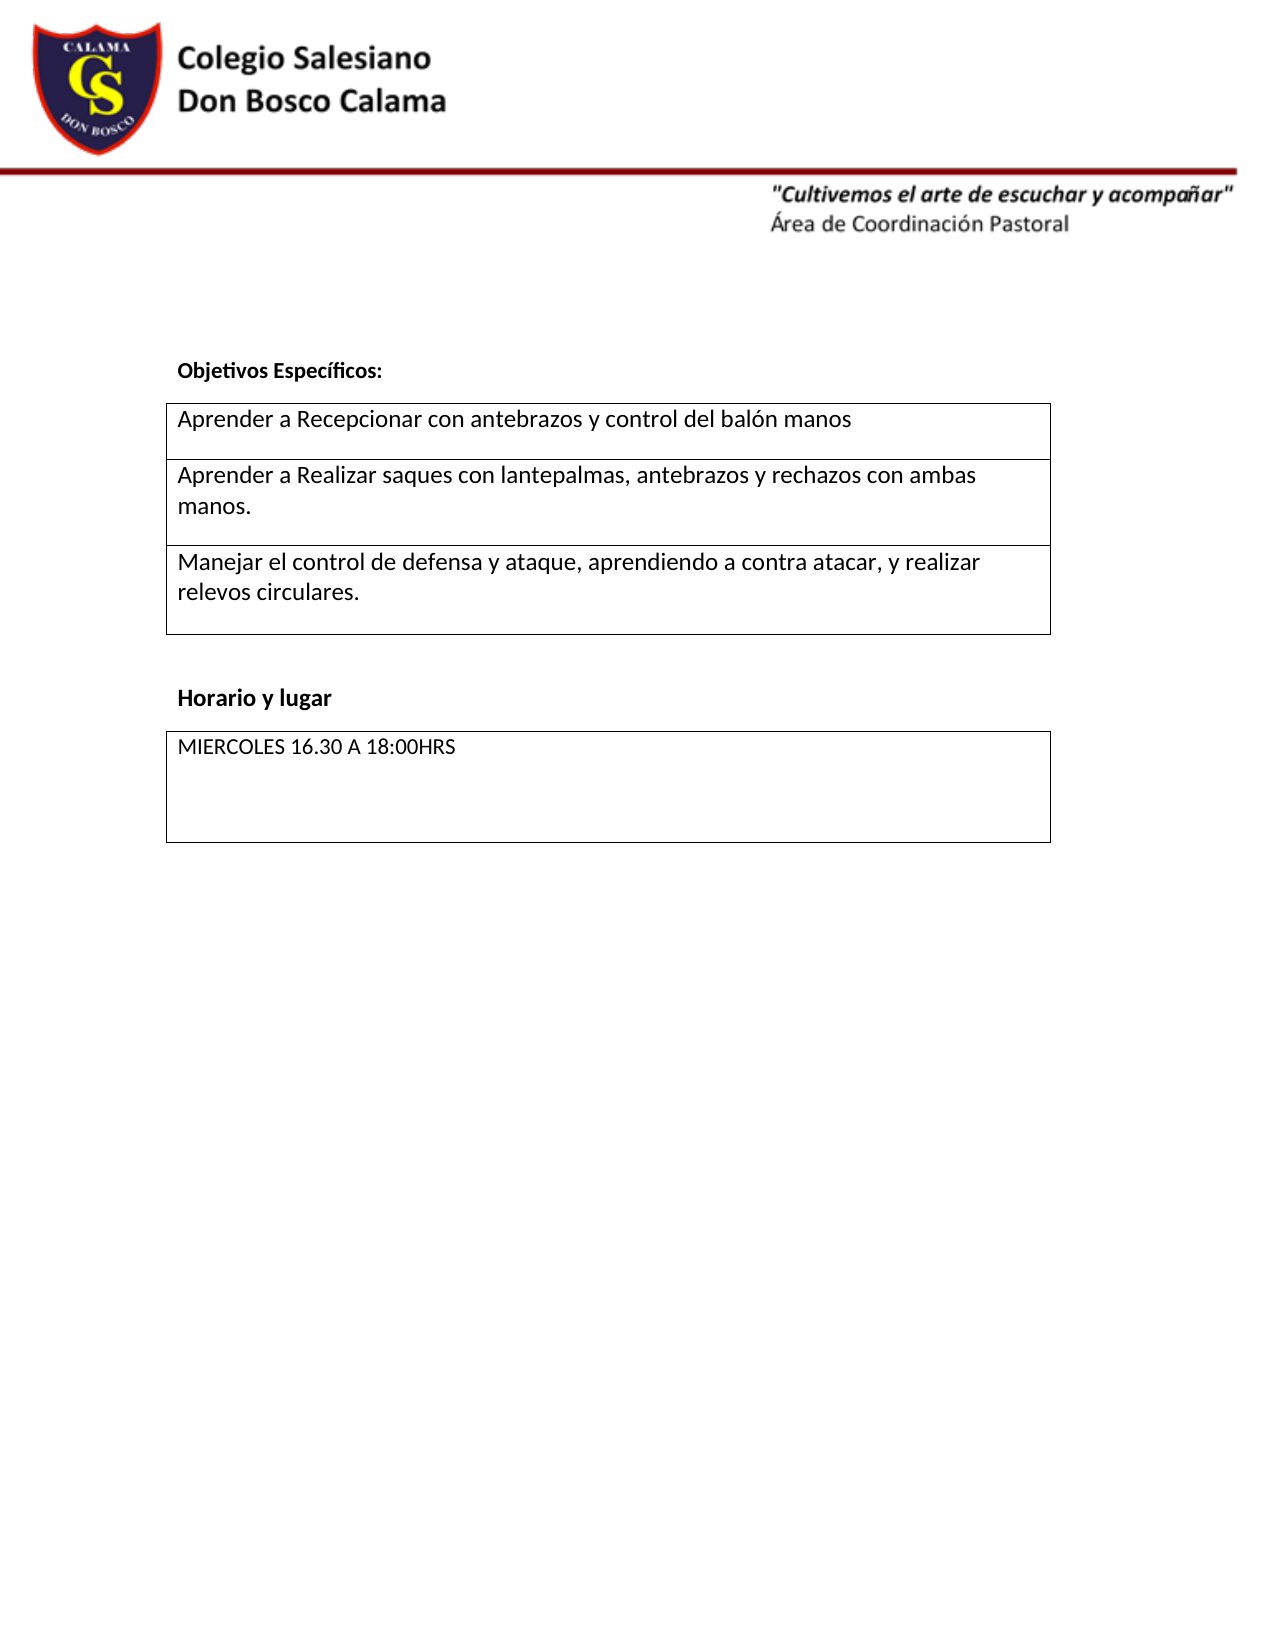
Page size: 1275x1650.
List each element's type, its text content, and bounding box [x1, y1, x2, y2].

text Horario y lugar [177, 682, 1098, 712]
table_cell Manejar el control de defensa y ataque, aprendiendo a contra atacar, y realizar relevos circulares. [167, 546, 1050, 634]
picture [0, 22, 1248, 248]
table_cell Aprender a Realizar saques con lantepalmas, antebrazos y rechazos con ambas manos. [167, 460, 1050, 545]
table_header MIERCOLES 16.30 A 18:00HRS [167, 732, 1050, 842]
text Objetivos Específicos: [177, 356, 1098, 384]
table_header Aprender a Recepcionar con antebrazos y control del balón manos [167, 404, 1050, 458]
